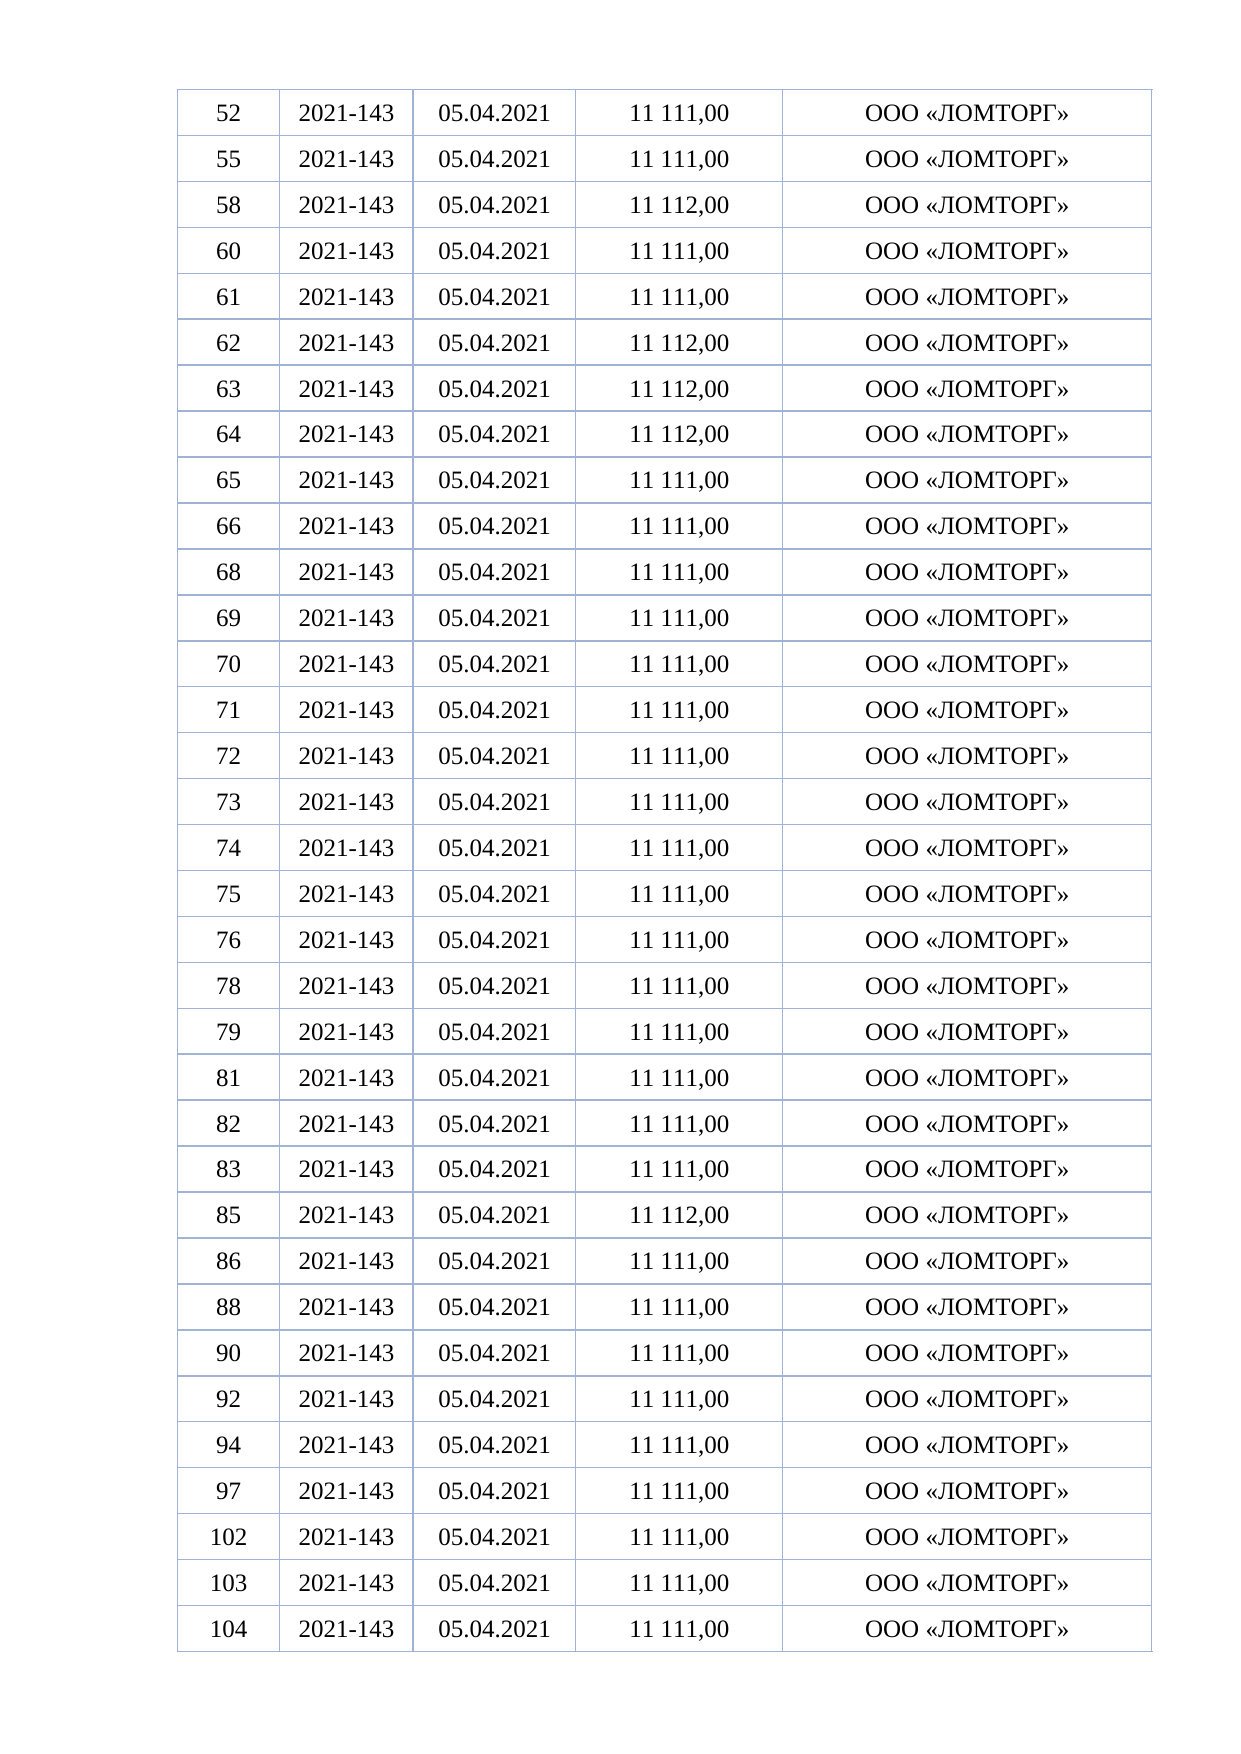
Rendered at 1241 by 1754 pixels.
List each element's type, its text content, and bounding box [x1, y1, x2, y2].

table_cell 2021-143 [280, 687, 412, 732]
table_cell ООО «ЛОМТОРГ» [783, 1239, 1151, 1283]
table_cell 11 111,00 [576, 642, 782, 686]
table_cell ООО «ЛОМТОРГ» [783, 1560, 1151, 1604]
table_cell 2021-143 [280, 779, 412, 824]
table_cell ООО «ЛОМТОРГ» [783, 366, 1151, 410]
table_cell 11 111,00 [576, 1285, 782, 1329]
table_cell 2021-143 [280, 504, 412, 548]
table_cell 70 [178, 642, 279, 686]
table_cell 11 111,00 [576, 825, 782, 869]
table_cell 11 111,00 [576, 1377, 782, 1421]
table_cell 2021-143 [280, 1422, 412, 1467]
table_cell 11 111,00 [576, 274, 782, 318]
table_cell ООО «ЛОМТОРГ» [783, 825, 1151, 869]
table_cell 2021-143 [280, 366, 412, 410]
table_cell ООО «ЛОМТОРГ» [783, 1422, 1151, 1467]
table_cell 55 [178, 136, 279, 181]
table_cell 05.04.2021 [414, 182, 575, 226]
table_cell 11 111,00 [576, 1606, 782, 1651]
table_cell 05.04.2021 [414, 1606, 575, 1651]
table_cell 60 [178, 228, 279, 272]
table_cell 2021-143 [280, 412, 412, 456]
table_cell 11 111,00 [576, 550, 782, 594]
table_cell 05.04.2021 [414, 1193, 575, 1237]
table_cell 2021-143 [280, 733, 412, 778]
table_cell 73 [178, 779, 279, 824]
table_cell 11 111,00 [576, 1468, 782, 1513]
table_cell 72 [178, 733, 279, 778]
table_cell 05.04.2021 [414, 412, 575, 456]
table_cell 104 [178, 1606, 279, 1651]
table_cell 05.04.2021 [414, 779, 575, 824]
table_cell ООО «ЛОМТОРГ» [783, 687, 1151, 732]
table_cell 11 111,00 [576, 1055, 782, 1099]
table_cell 2021-143 [280, 458, 412, 502]
table_cell ООО «ЛОМТОРГ» [783, 458, 1151, 502]
table_cell ООО «ЛОМТОРГ» [783, 779, 1151, 824]
table_cell 05.04.2021 [414, 550, 575, 594]
table_cell 65 [178, 458, 279, 502]
table_cell 75 [178, 871, 279, 916]
table_cell 83 [178, 1147, 279, 1191]
table_cell 11 111,00 [576, 228, 782, 272]
table_cell 05.04.2021 [414, 1009, 575, 1053]
table_cell ООО «ЛОМТОРГ» [783, 1055, 1151, 1099]
table_cell 2021-143 [280, 1147, 412, 1191]
table_cell 2021-143 [280, 182, 412, 226]
table_cell 2021-143 [280, 1239, 412, 1283]
table_cell 2021-143 [280, 90, 412, 134]
table_cell ООО «ЛОМТОРГ» [783, 504, 1151, 548]
table_cell 11 111,00 [576, 963, 782, 1007]
table_cell 11 111,00 [576, 733, 782, 778]
table_cell 102 [178, 1514, 279, 1559]
table_cell ООО «ЛОМТОРГ» [783, 1193, 1151, 1237]
table_cell ООО «ЛОМТОРГ» [783, 1606, 1151, 1651]
table_cell ООО «ЛОМТОРГ» [783, 1468, 1151, 1513]
table_cell 11 111,00 [576, 1560, 782, 1604]
table_cell 2021-143 [280, 550, 412, 594]
table_cell 05.04.2021 [414, 90, 575, 134]
table_cell 78 [178, 963, 279, 1007]
table_cell 05.04.2021 [414, 596, 575, 640]
table_cell 11 112,00 [576, 182, 782, 226]
table_cell 05.04.2021 [414, 136, 575, 181]
table_cell 85 [178, 1193, 279, 1237]
table_cell ООО «ЛОМТОРГ» [783, 733, 1151, 778]
table_cell 2021-143 [280, 228, 412, 272]
table_cell 97 [178, 1468, 279, 1513]
table_cell ООО «ЛОМТОРГ» [783, 963, 1151, 1007]
table_cell 2021-143 [280, 274, 412, 318]
table_cell 2021-143 [280, 1331, 412, 1375]
table_cell ООО «ЛОМТОРГ» [783, 596, 1151, 640]
table_cell 2021-143 [280, 1377, 412, 1421]
table_cell 81 [178, 1055, 279, 1099]
table_cell 11 112,00 [576, 1193, 782, 1237]
table_cell 11 111,00 [576, 1331, 782, 1375]
table_cell 2021-143 [280, 320, 412, 364]
table_cell 74 [178, 825, 279, 869]
table_cell 05.04.2021 [414, 274, 575, 318]
table_cell ООО «ЛОМТОРГ» [783, 1514, 1151, 1559]
table_cell 52 [178, 90, 279, 134]
table_cell ООО «ЛОМТОРГ» [783, 871, 1151, 916]
table_cell ООО «ЛОМТОРГ» [783, 1101, 1151, 1145]
table_cell 2021-143 [280, 596, 412, 640]
table_cell 76 [178, 917, 279, 961]
table_cell 11 112,00 [576, 412, 782, 456]
table_cell 05.04.2021 [414, 1239, 575, 1283]
table_cell 58 [178, 182, 279, 226]
table_cell 05.04.2021 [414, 963, 575, 1007]
table_cell ООО «ЛОМТОРГ» [783, 182, 1151, 226]
table_cell ООО «ЛОМТОРГ» [783, 320, 1151, 364]
table_cell 11 111,00 [576, 1147, 782, 1191]
table_cell 2021-143 [280, 1606, 412, 1651]
table_cell 11 111,00 [576, 687, 782, 732]
table_cell 05.04.2021 [414, 687, 575, 732]
table_cell 05.04.2021 [414, 1101, 575, 1145]
table_cell 05.04.2021 [414, 642, 575, 686]
table_cell 2021-143 [280, 871, 412, 916]
table_cell 05.04.2021 [414, 320, 575, 364]
table_cell 11 111,00 [576, 90, 782, 134]
table_cell 90 [178, 1331, 279, 1375]
table_cell ООО «ЛОМТОРГ» [783, 90, 1151, 134]
table_cell 2021-143 [280, 136, 412, 181]
table_cell 05.04.2021 [414, 1560, 575, 1604]
table_cell 11 111,00 [576, 779, 782, 824]
table_cell 05.04.2021 [414, 733, 575, 778]
table_cell ООО «ЛОМТОРГ» [783, 1285, 1151, 1329]
table_cell 79 [178, 1009, 279, 1053]
table_cell 11 111,00 [576, 1422, 782, 1467]
table_cell ООО «ЛОМТОРГ» [783, 550, 1151, 594]
table_cell 92 [178, 1377, 279, 1421]
table_cell 2021-143 [280, 1468, 412, 1513]
table_cell 11 111,00 [576, 1101, 782, 1145]
table_cell 2021-143 [280, 1055, 412, 1099]
table_cell 05.04.2021 [414, 1377, 575, 1421]
table_cell 2021-143 [280, 1285, 412, 1329]
table_cell 05.04.2021 [414, 458, 575, 502]
table_cell 62 [178, 320, 279, 364]
table_cell 64 [178, 412, 279, 456]
table_cell 11 111,00 [576, 596, 782, 640]
table_cell 11 111,00 [576, 136, 782, 181]
table_cell ООО «ЛОМТОРГ» [783, 136, 1151, 181]
table_cell 05.04.2021 [414, 1055, 575, 1099]
table_cell 69 [178, 596, 279, 640]
table_cell 11 111,00 [576, 1009, 782, 1053]
table_cell 05.04.2021 [414, 504, 575, 548]
table_cell 2021-143 [280, 1009, 412, 1053]
table_cell 2021-143 [280, 1101, 412, 1145]
table_cell 05.04.2021 [414, 871, 575, 916]
table_cell ООО «ЛОМТОРГ» [783, 1147, 1151, 1191]
table_cell ООО «ЛОМТОРГ» [783, 228, 1151, 272]
table_cell 68 [178, 550, 279, 594]
table_cell ООО «ЛОМТОРГ» [783, 274, 1151, 318]
table_cell 11 111,00 [576, 1239, 782, 1283]
table_cell 11 111,00 [576, 458, 782, 502]
table_cell 11 111,00 [576, 504, 782, 548]
table_cell 2021-143 [280, 1193, 412, 1237]
table_cell ООО «ЛОМТОРГ» [783, 917, 1151, 961]
table_cell 11 111,00 [576, 917, 782, 961]
table_cell 2021-143 [280, 917, 412, 961]
table_cell 05.04.2021 [414, 917, 575, 961]
table_cell ООО «ЛОМТОРГ» [783, 1009, 1151, 1053]
table_cell 05.04.2021 [414, 228, 575, 272]
table_cell 86 [178, 1239, 279, 1283]
table_cell 71 [178, 687, 279, 732]
table_cell 11 112,00 [576, 366, 782, 410]
table_cell 05.04.2021 [414, 1514, 575, 1559]
table_cell 05.04.2021 [414, 366, 575, 410]
table_cell 2021-143 [280, 1514, 412, 1559]
table_cell 88 [178, 1285, 279, 1329]
table_cell 94 [178, 1422, 279, 1467]
table_cell 61 [178, 274, 279, 318]
table_cell 05.04.2021 [414, 825, 575, 869]
table_cell ООО «ЛОМТОРГ» [783, 1331, 1151, 1375]
table_cell 2021-143 [280, 642, 412, 686]
table_cell 82 [178, 1101, 279, 1145]
table_cell 05.04.2021 [414, 1331, 575, 1375]
table_cell ООО «ЛОМТОРГ» [783, 412, 1151, 456]
table_cell 2021-143 [280, 1560, 412, 1604]
table_cell 05.04.2021 [414, 1422, 575, 1467]
table_cell 11 111,00 [576, 1514, 782, 1559]
table_cell 2021-143 [280, 963, 412, 1007]
table_cell 2021-143 [280, 825, 412, 869]
table_cell 11 111,00 [576, 871, 782, 916]
table_cell 103 [178, 1560, 279, 1604]
table_cell 05.04.2021 [414, 1468, 575, 1513]
table_cell 05.04.2021 [414, 1147, 575, 1191]
table_cell 66 [178, 504, 279, 548]
table_cell ООО «ЛОМТОРГ» [783, 642, 1151, 686]
table_cell 05.04.2021 [414, 1285, 575, 1329]
table_cell 63 [178, 366, 279, 410]
table_cell 11 112,00 [576, 320, 782, 364]
table_cell ООО «ЛОМТОРГ» [783, 1377, 1151, 1421]
